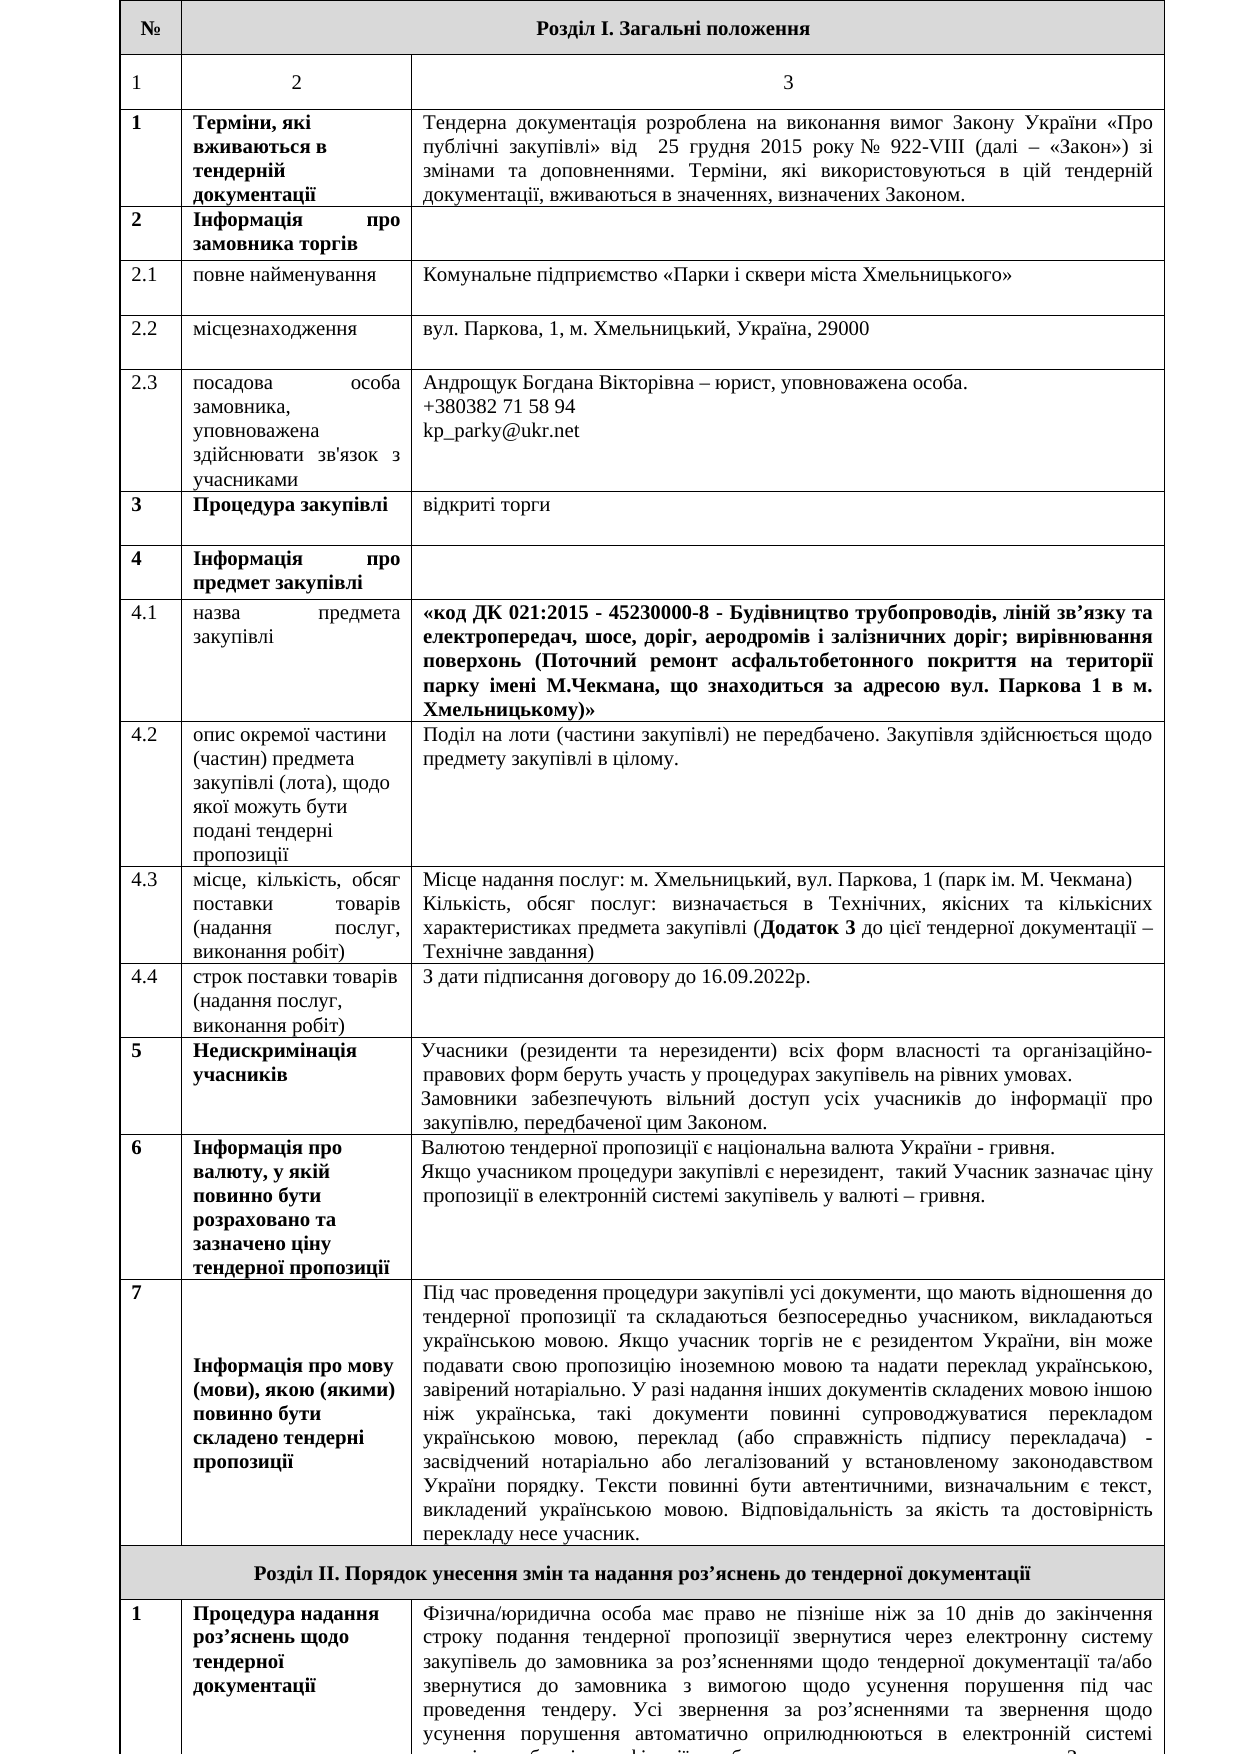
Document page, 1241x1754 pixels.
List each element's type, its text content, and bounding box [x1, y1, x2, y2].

table_cell 1 [121, 55, 181, 109]
table_cell Учасники (резиденти та нерезиденти) всіх форм власності та організаційно-правових форм беруть участь у процедурах закупівель на рівних умовах. Замовники забезпечують вільний доступ усіх учасників до інформації про закупівлю, передбаченої цим Законом. [412, 1038, 1164, 1134]
table_cell [412, 207, 1164, 260]
table_cell 2.2 [121, 316, 181, 369]
table_cell Поділ на лоти (частини закупівлі) не передбачено. Закупівля здійснюється щодо предмету закупівлі в цілому. [412, 722, 1164, 866]
table_cell вул. Паркова, 1, м. Хмельницький, Україна, 29000 [412, 316, 1164, 369]
table_cell Інформація про валюту, у якій повинно бути розраховано та зазначено ціну тендерної пропозиції [182, 1135, 411, 1279]
table_cell Процедура закупівлі [182, 492, 411, 545]
table_cell 6 [121, 1135, 181, 1279]
table_cell 2 [182, 55, 411, 109]
table_cell З дати підписання договору до 16.09.2022р. [412, 964, 1164, 1037]
table_cell Комунальне підприємство «Парки і сквери міста Хмельницького» [412, 261, 1164, 315]
table_cell Фізична/юридична особа має право не пізніше ніж за 10 днів до закінчення строку подання тендерної пропозиції звернутися через електронну систему закупівель до замовника за роз’ясненнями щодо тендерної документації та/або звернутися до замовника з вимогою щодо усунення порушення під час проведення тендеру. Усі звернення за роз’ясненнями та звернення щодо усунення порушення автоматично оприлюднюються в електронній системі закупівель без ідентифікації особи, яка звернулася до замовника. Замовник повинен протягом трьох робочих днів із дня їх оприлюднення надати роз’яснення на звернення та оприлюднити його в електронній системі закупівель відповідно до статті 10 Закону. У разі несвоєчасного надання замовником роз’яснень щодо змісту тендерної документації електронна система закупівель автоматично призупиняє перебіг тендеру. Для поновлення перебігу тендеру замовник повинен розмістити роз’яснення щодо змісту тендерної документації в електронній системі закупівель із одночасним продовженням строку подання тендерних пропозицій не менше як на сім днів. Зазначена у цій частині інформація оприлюднюється замовником відповідно до статті 10 Закону. [412, 1600, 1164, 1754]
table_cell місце, кількість, обсяг поставки товарів (надання послуг, виконання робіт) [182, 867, 411, 963]
table_cell 2 [121, 207, 181, 260]
table_cell Тендерна документація розроблена на виконання вимог Закону України «Про публічні закупівлі» від 25 грудня 2015 року № 922-VIII (далі – «Закон») зі змінами та доповненнями. Терміни, які використовуються в цій тендерній документації, вживаються в значеннях, визначених Законом. [412, 110, 1164, 206]
table_cell 5 [121, 1038, 181, 1134]
table_cell Інформація про мову (мови), якою (якими) повинно бути складено тендерні пропозиції [182, 1280, 411, 1545]
table_cell 4.3 [121, 867, 181, 963]
table_cell 3 [412, 55, 1164, 109]
table_cell «код ДК 021:2015 - 45230000-8 - Будівництво трубопроводів, ліній зв’язку та електропередач, шосе, доріг, аеродромів і залізничних доріг; вирівнювання поверхонь (Поточний ремонт асфальтобетонного покриття на території парку імені М.Чекмана, що знаходиться за адресою вул. Паркова 1 в м. Хмельницькому)» [412, 600, 1164, 721]
table_cell 4.2 [121, 722, 181, 866]
table_cell 3 [121, 492, 181, 545]
table_cell Валютою тендерної пропозиції є національна валюта України - гривня. Якщо учасником процедури закупівлі є нерезидент, такий Учасник зазначає ціну пропозиції в електронній системі закупівель у валюті – гривня. [412, 1135, 1164, 1279]
table_cell 4 [121, 546, 181, 599]
table_cell опис окремої частини (частин) предмета закупівлі (лота), щодо якої можуть бути подані тендерні пропозиції [182, 722, 411, 866]
table_cell 1 [121, 110, 181, 206]
table_cell [412, 546, 1164, 599]
table_header № [121, 1, 181, 54]
table_cell 4.4 [121, 964, 181, 1037]
table_cell 2.3 [121, 370, 181, 491]
table_cell Під час проведення процедури закупівлі усі документи, що мають відношення до тендерної пропозиції та складаються безпосередньо учасником, викладаються українською мовою. Якщо учасник торгів не є резидентом України, він може подавати свою пропозицію іноземною мовою та надати переклад українською, завірений нотаріально. У разі надання інших документів складених мовою іншою ніж українська, такі документи повинні супроводжуватися перекладом українською мовою, переклад (або справжність підпису перекладача) - засвідчений нотаріально або легалізований у встановленому законодавством України порядку. Тексти повинні бути автентичними, визначальним є текст, викладений українською мовою. Відповідальність за якість та достовірність перекладу несе учасник. [412, 1280, 1164, 1545]
table_header Розділ І. Загальні положення [182, 1, 1164, 54]
table_cell строк поставки товарів (надання послуг, виконання робіт) [182, 964, 411, 1037]
table_cell Інформація про предмет закупівлі [182, 546, 411, 599]
table_cell посадова особа замовника, уповноважена здійснювати зв'язок з учасниками [182, 370, 411, 491]
table_cell 7 [121, 1280, 181, 1545]
table_cell повне найменування [182, 261, 411, 315]
table_cell Процедура надання роз’яснень щодо тендерної документації [182, 1600, 411, 1754]
table_cell Андрощук Богдана Вікторівна – юрист, уповноважена особа. +380382 71 58 94 kp_parky@ukr.net [412, 370, 1164, 491]
table_cell місцезнаходження [182, 316, 411, 369]
table_cell Місце надання послуг: м. Хмельницький, вул. Паркова, 1 (парк ім. М. Чекмана) Кількість, обсяг послуг: визначається в Технічних, якісних та кількісних характеристиках предмета закупівлі (Додаток 3 до цієї тендерної документації – Технічне завдання) [412, 867, 1164, 963]
table_cell Розділ ІІ. Порядок унесення змін та надання роз’яснень до тендерної документації [121, 1546, 1164, 1599]
table_cell 4.1 [121, 600, 181, 721]
table_cell відкриті торги [412, 492, 1164, 545]
table_cell Інформація про замовника торгів [182, 207, 411, 260]
table_cell 2.1 [121, 261, 181, 315]
table_cell 1 [121, 1600, 181, 1754]
table_cell назва предмета закупівлі [182, 600, 411, 721]
table_cell Недискримінація учасників [182, 1038, 411, 1134]
table_cell Терміни, які вживаються в тендерній документації [182, 110, 411, 206]
